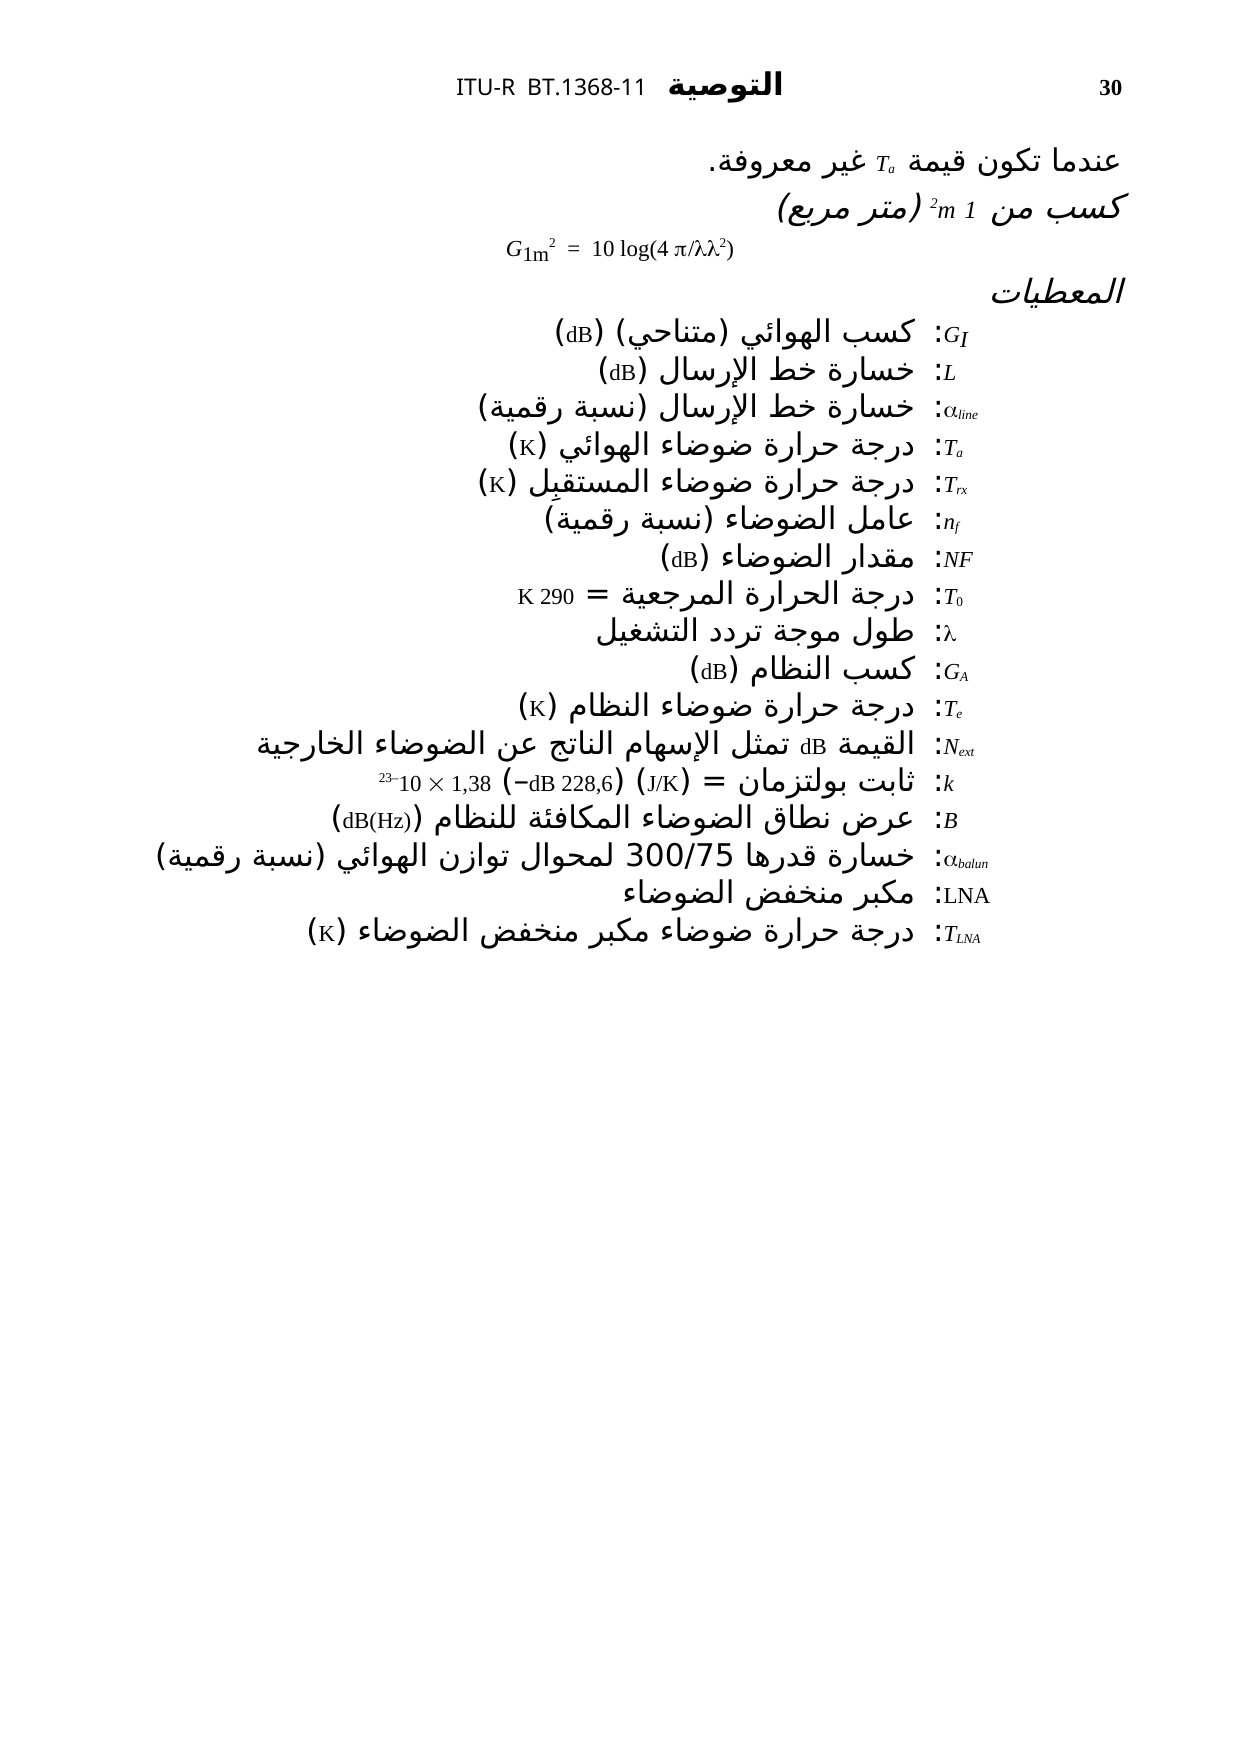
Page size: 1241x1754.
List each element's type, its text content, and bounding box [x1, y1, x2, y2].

text LNA: مكبر منخفض الضوضاء [682, 880, 893, 909]
subtitle كسب من 2m 1 (متر مربع) [118, 193, 1122, 224]
text عندما تكون قيمة Ta غير معروفة. [1008, 148, 1122, 177]
text Next: القيمة dB تمثل الإسهام الناتج عن الضوضاء الخارجية [434, 731, 657, 760]
subtitle المعطيات [118, 278, 1122, 309]
text L: خسارة خط الإرسال (dB) [118, 357, 1122, 386]
text k: ثابت بولتزمان = (J/K) (dB 228,6–) 23–10 1,38 [118, 768, 817, 797]
text NF: مقدار الضوضاء (dB) [780, 544, 1122, 573]
text line: خسارة خط الإرسال (نسبة رقمية) [118, 394, 1122, 423]
text nf: عامل الضوضاء (نسبة رقمية) [782, 506, 1122, 536]
text Next: القيمة dB تمثل الإسهام الناتج عن الضوضاء الخارجية [649, 731, 1122, 760]
text Next: القيمة dB تمثل الإسهام الناتج عن الضوضاء الخارجية [118, 731, 472, 760]
text NF: مقدار الضوضاء (dB) [118, 544, 818, 573]
text TLNA: درجة حرارة ضوضاء مكبر منخفض الضوضاء (K) [417, 918, 628, 947]
text GA: كسب النظام (dB) [118, 656, 1122, 685]
text GI: كسب الهوائي (متناحي) (dB) [809, 318, 1122, 348]
text Ta: درجة حرارة ضوضاء الهوائي (K) [118, 432, 636, 461]
text TLNA: درجة حرارة ضوضاء مكبر منخفض الضوضاء (K) [118, 918, 455, 947]
text balun: خسارة قدرها 300/75 لمحوال توازن الهوائي (نسبة رقمية) [405, 843, 1122, 872]
text T0: درجة الحرارة المرجعية = K 290 [689, 581, 825, 610]
text LNA: مكبر منخفض الضوضاء [862, 880, 1122, 909]
text T0: درجة الحرارة المرجعية = K 290 [118, 581, 720, 610]
text عندما تكون قيمة Ta غير معروفة. [118, 148, 1027, 177]
text LNA: مكبر منخفض الضوضاء [118, 880, 720, 909]
text nf: عامل الضوضاء (نسبة رقمية) [118, 506, 822, 536]
text balun: خسارة قدرها 300/75 لمحوال توازن الهوائي (نسبة رقمية) [118, 843, 414, 872]
text B: عرض نطاق الضوضاء المكافئة للنظام (dB(Hz)) [699, 806, 1122, 835]
text Ta: درجة حرارة ضوضاء الهوائي (K) [627, 432, 1122, 461]
text T0: درجة الحرارة المرجعية = K 290 [792, 581, 1122, 610]
text : طول موجة تردد التشغيل [118, 619, 894, 648]
text G1m2 = 10 log(4 /2) [118, 237, 1122, 262]
text B: عرض نطاق الضوضاء المكافئة للنظام (dB(Hz)) [118, 806, 739, 835]
text k: ثابت بولتزمان = (J/K) (dB 228,6–) 23–10 1,38 [794, 768, 1122, 797]
text GI: كسب الهوائي (متناحي) (dB) [118, 318, 817, 348]
text Trx: درجة حرارة ضوضاء المستقبِل (K) [118, 469, 1122, 498]
text Te: درجة حرارة ضوضاء النظام (K) [118, 693, 1122, 722]
text : طول موجة تردد التشغيل [881, 619, 1122, 648]
text TLNA: درجة حرارة ضوضاء مكبر منخفض الضوضاء (K) [597, 918, 1122, 947]
